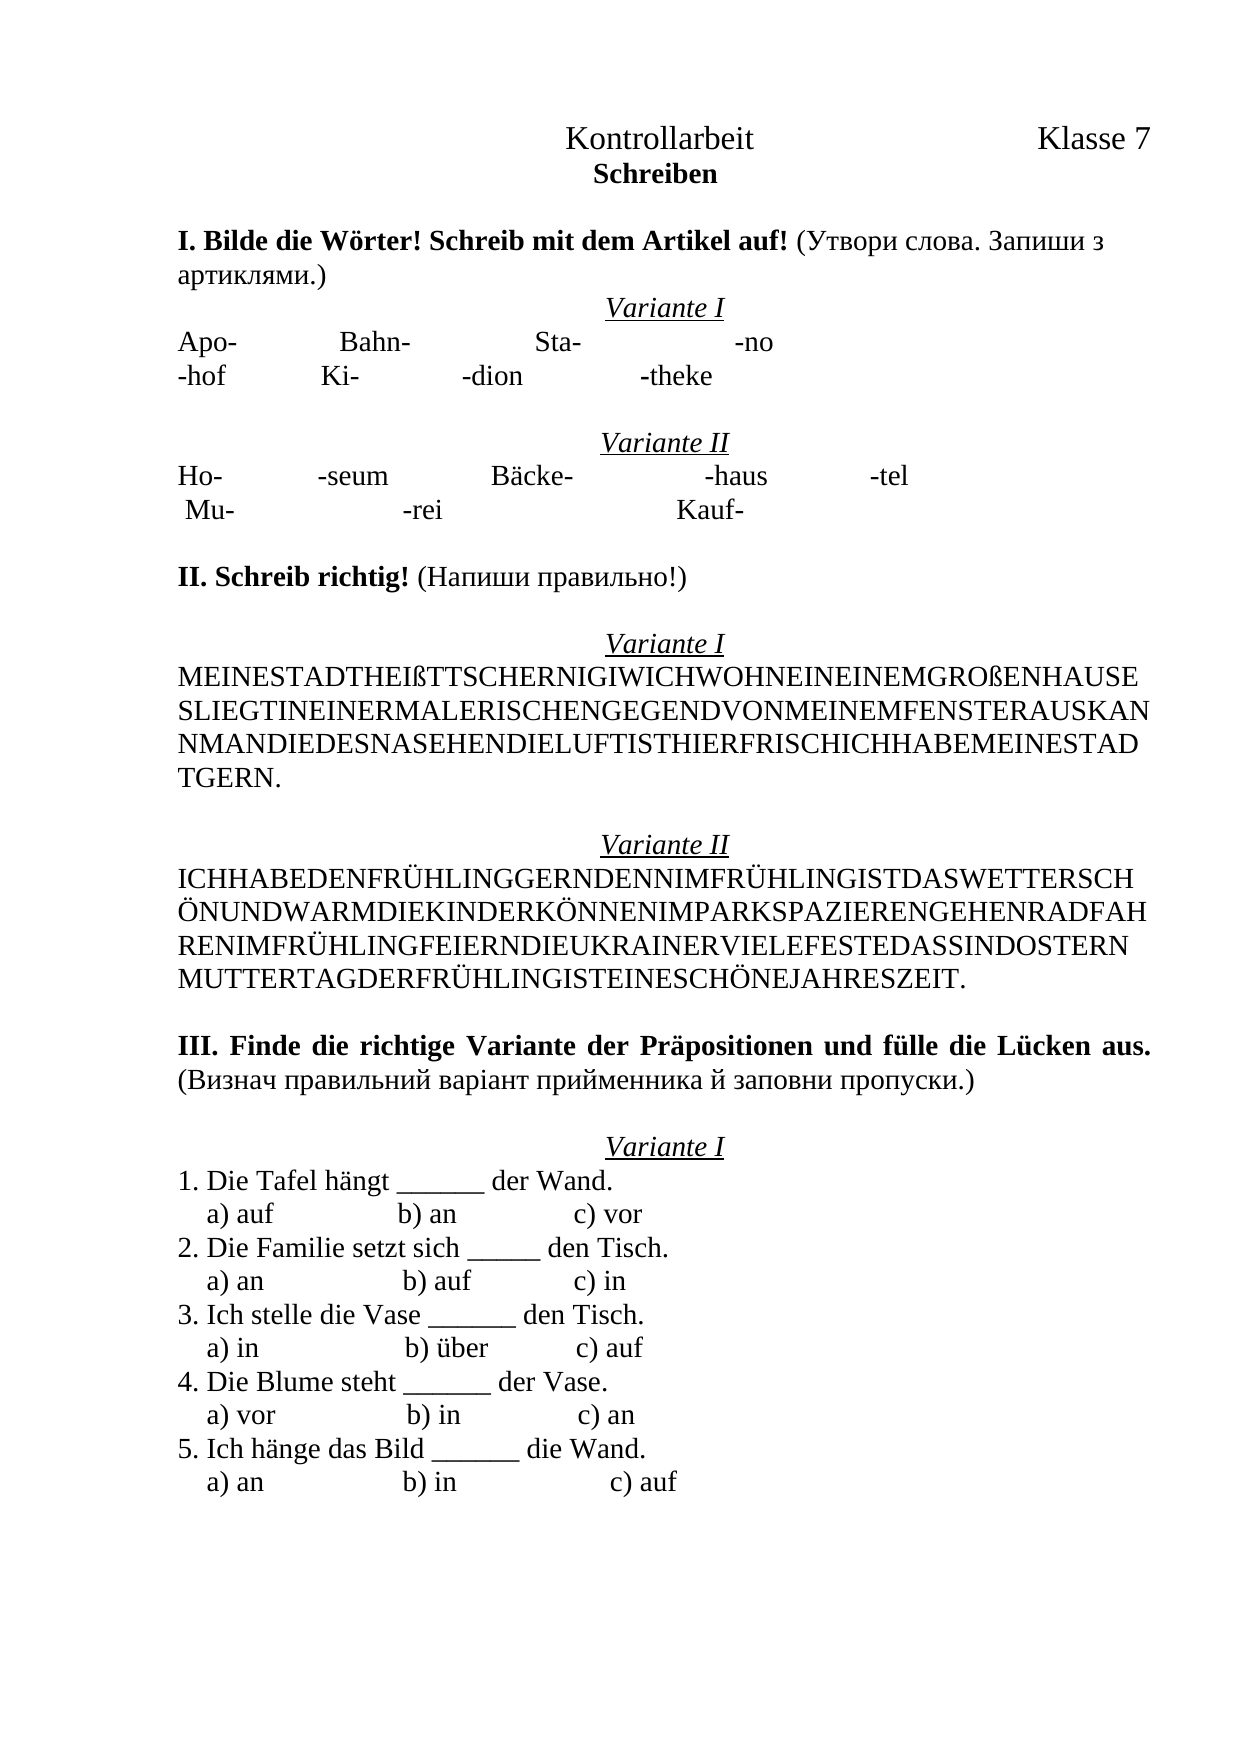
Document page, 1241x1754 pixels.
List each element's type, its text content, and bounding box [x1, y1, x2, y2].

text I. Bilde die Wörter! Schreib mit dem Artikel auf! (Утвори слова. Запиши з артиклями.) [177, 223, 1152, 291]
text 5. Ich hänge das Bild ______ die Wand. [177, 1431, 1152, 1464]
text Variante I [177, 291, 1152, 324]
text Variante I [177, 626, 1152, 659]
text - Ki- -dion -theke [177, 358, 1152, 391]
text a) in b) über c) auf [177, 1330, 1152, 1364]
text II. Schreib richtig! (Напиши правильно!) [177, 559, 1152, 592]
text MEINESTADTHEIßTTSCHERNIGIWICHWOHNEINEINEMGROßENHAUSESLIEGTINEINERMALERISCHENGEGENDVONMEINEMFENSTERAUSKANNMANDIEDESNASEHENDIELUFTISTHIERFRISCHICHHABEMEINESTADTGERN. [177, 659, 1152, 794]
text 2. Die Familie setzt sich _____ den Tisch. [177, 1230, 1152, 1263]
text Mu- -rei Kauf- [177, 492, 1152, 525]
text - Bahn- Sta- -no [177, 324, 1152, 358]
text 1. Die Tafel hängt ______ der Wand. [177, 1163, 1152, 1196]
text Schreiben [177, 156, 1152, 190]
text a) an b) in c) auf [177, 1464, 1152, 1498]
text a) an b) auf c) in [177, 1263, 1152, 1297]
text 3. Ich stelle die Vase ______ den Tisch. [177, 1297, 1152, 1330]
text Kontrollarbeit Klasse 7 [215, 118, 1152, 156]
text 4. Die Blume steht ______ der Vase. [177, 1364, 1152, 1397]
text Ho- -seum Bäcke- -haus -tel [177, 458, 1152, 492]
text ICHHABEDENFRÜHLINGGERNDENNIMFRÜHLINGISTDASWETTERSCHÖNUNDWARMDIEKINDERKÖNNENIMPARKSPAZIERENGEHENRADFAHRENIMFRÜHLINGFEIERNDIEUKRAINERVIELEFESTEDASSINDOSTERNMUTTERTAGDERFRÜHLINGISTEINESCHÖNEJAHRESZEIT. [177, 861, 1152, 995]
text Variante II [177, 827, 1152, 861]
text III. Finde die richtige Variante der Präpositionen und fülle die Lücken aus. (Визнач правильний варіант прийменника й заповни пропуски.) [177, 1028, 1152, 1096]
text Variante II [177, 425, 1152, 458]
text Variante I [177, 1129, 1152, 1163]
text a) vor b) in c) an [177, 1397, 1152, 1431]
text a) auf b) an c) vor [177, 1196, 1152, 1230]
